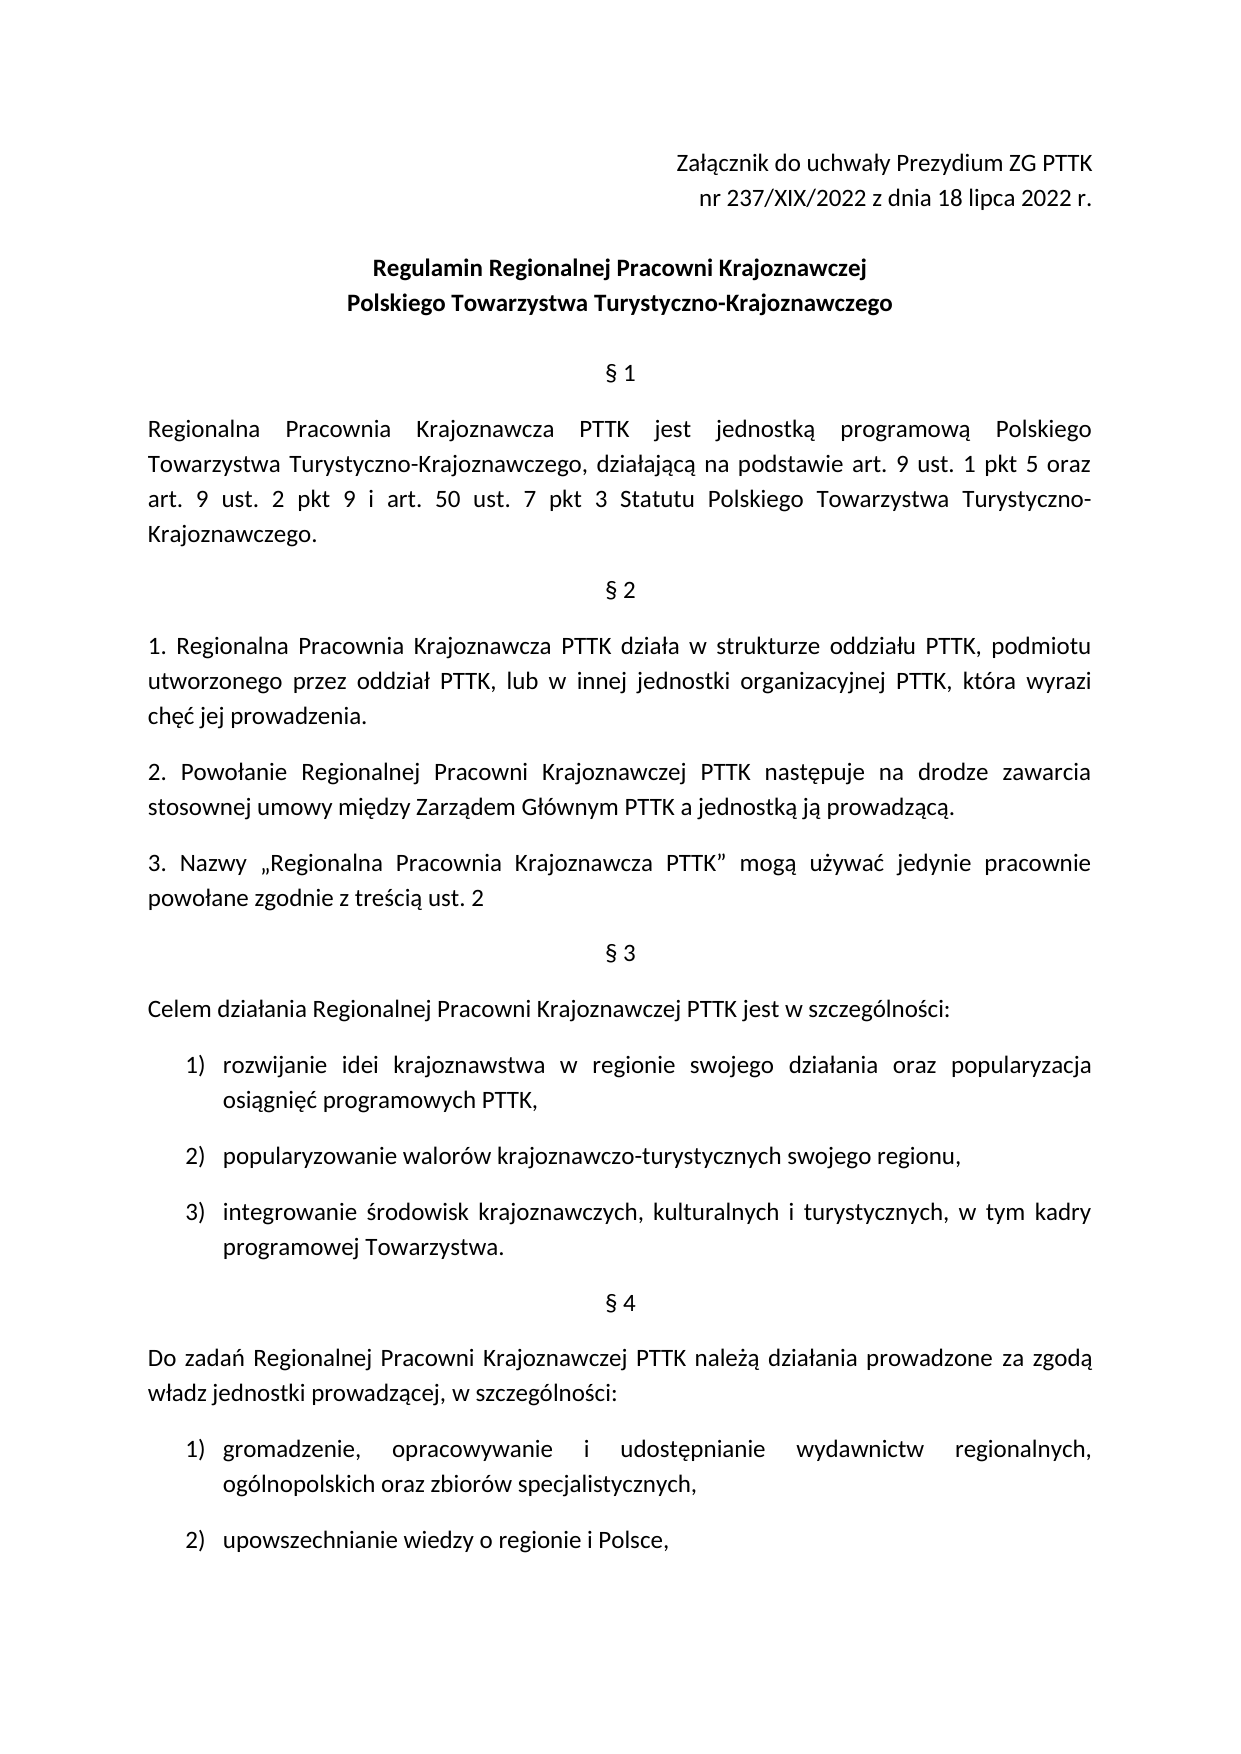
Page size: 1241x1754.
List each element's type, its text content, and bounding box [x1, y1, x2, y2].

text § 3 [148, 938, 1093, 968]
list integrowanie środowisk krajoznawczych, kulturalnych i turystycznych, w tym kadry programowej Towarzystwa. [185, 1196, 1093, 1261]
text Załącznik do uchwały Prezydium ZG PTTK [148, 148, 1093, 178]
text 2. Powołanie Regionalnej Pracowni Krajoznawczej PTTK następuje na drodze zawarcia stosownej umowy między Zarządem Głównym PTTK a jednostką ją prowadzącą. [148, 756, 1093, 821]
text Do zadań Regionalnej Pracowni Krajoznawczej PTTK należą działania prowadzone za zgodą władz jednostki prowadzącej, w szczególności: [148, 1343, 1093, 1408]
text 3. Nazwy „Regionalna Pracownia Krajoznawcza PTTK” mogą używać jedynie pracownie powołane zgodnie z treścią ust. 2 [148, 847, 1093, 912]
text § 1 [148, 358, 1093, 388]
text 1. Regionalna Pracownia Krajoznawcza PTTK działa w strukturze oddziału PTTK, podmiotu utworzonego przez oddział PTTK, lub w innej jednostki organizacyjnej PTTK, która wyrazi chęć jej prowadzenia. [148, 630, 1093, 731]
list popularyzowanie walorów krajoznawczo-turystycznych swojego regionu, [185, 1140, 1093, 1171]
list gromadzenie, opracowywanie i udostępnianie wydawnictw regionalnych, ogólnopolskich oraz zbiorów specjalistycznych, [185, 1433, 1093, 1499]
text § 4 [148, 1287, 1093, 1317]
text Regulamin Regionalnej Pracowni Krajoznawczej [148, 253, 1093, 283]
text nr 237/XIX/2022 z dnia 18 lipca 2022 r. [148, 183, 1093, 213]
text § 2 [148, 574, 1093, 605]
text Celem działania Regionalnej Pracowni Krajoznawczej PTTK jest w szczególności: [148, 993, 1093, 1024]
text Regionalna Pracownia Krajoznawcza PTTK jest jednostką programową Polskiego Towarzystwa Turystyczno-Krajoznawczego, działającą na podstawie art. 9 ust. 1 pkt 5 oraz art. 9 ust. 2 pkt 9 i art. 50 ust. 7 pkt 3 Statutu Polskiego Towarzystwa Turystyczno-Krajoznawczego. [148, 413, 1093, 549]
text Polskiego Towarzystwa Turystyczno-Krajoznawczego [148, 288, 1093, 318]
list rozwijanie idei krajoznawstwa w regionie swojego działania oraz popularyzacja osiągnięć programowych PTTK, [185, 1049, 1093, 1115]
list upowszechnianie wiedzy o regionie i Polsce, [185, 1524, 1093, 1555]
